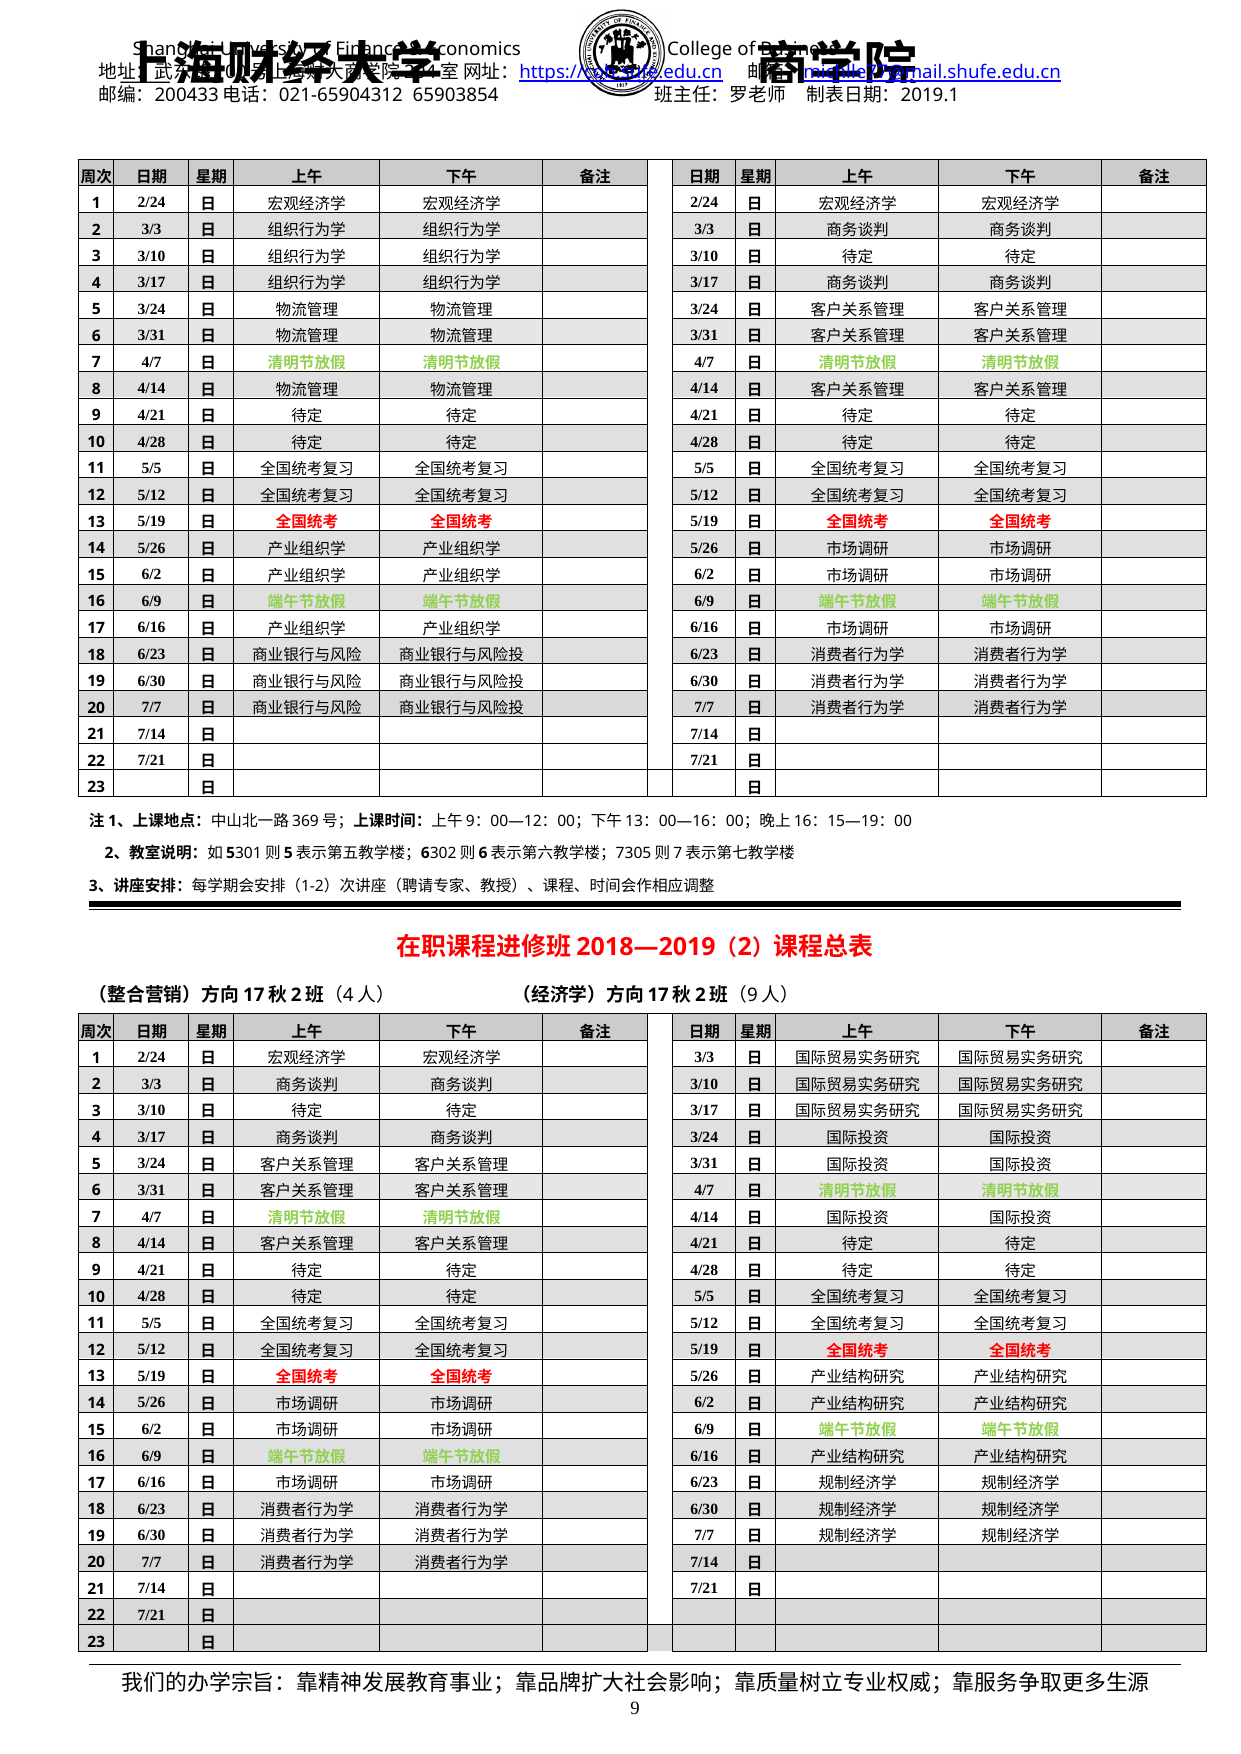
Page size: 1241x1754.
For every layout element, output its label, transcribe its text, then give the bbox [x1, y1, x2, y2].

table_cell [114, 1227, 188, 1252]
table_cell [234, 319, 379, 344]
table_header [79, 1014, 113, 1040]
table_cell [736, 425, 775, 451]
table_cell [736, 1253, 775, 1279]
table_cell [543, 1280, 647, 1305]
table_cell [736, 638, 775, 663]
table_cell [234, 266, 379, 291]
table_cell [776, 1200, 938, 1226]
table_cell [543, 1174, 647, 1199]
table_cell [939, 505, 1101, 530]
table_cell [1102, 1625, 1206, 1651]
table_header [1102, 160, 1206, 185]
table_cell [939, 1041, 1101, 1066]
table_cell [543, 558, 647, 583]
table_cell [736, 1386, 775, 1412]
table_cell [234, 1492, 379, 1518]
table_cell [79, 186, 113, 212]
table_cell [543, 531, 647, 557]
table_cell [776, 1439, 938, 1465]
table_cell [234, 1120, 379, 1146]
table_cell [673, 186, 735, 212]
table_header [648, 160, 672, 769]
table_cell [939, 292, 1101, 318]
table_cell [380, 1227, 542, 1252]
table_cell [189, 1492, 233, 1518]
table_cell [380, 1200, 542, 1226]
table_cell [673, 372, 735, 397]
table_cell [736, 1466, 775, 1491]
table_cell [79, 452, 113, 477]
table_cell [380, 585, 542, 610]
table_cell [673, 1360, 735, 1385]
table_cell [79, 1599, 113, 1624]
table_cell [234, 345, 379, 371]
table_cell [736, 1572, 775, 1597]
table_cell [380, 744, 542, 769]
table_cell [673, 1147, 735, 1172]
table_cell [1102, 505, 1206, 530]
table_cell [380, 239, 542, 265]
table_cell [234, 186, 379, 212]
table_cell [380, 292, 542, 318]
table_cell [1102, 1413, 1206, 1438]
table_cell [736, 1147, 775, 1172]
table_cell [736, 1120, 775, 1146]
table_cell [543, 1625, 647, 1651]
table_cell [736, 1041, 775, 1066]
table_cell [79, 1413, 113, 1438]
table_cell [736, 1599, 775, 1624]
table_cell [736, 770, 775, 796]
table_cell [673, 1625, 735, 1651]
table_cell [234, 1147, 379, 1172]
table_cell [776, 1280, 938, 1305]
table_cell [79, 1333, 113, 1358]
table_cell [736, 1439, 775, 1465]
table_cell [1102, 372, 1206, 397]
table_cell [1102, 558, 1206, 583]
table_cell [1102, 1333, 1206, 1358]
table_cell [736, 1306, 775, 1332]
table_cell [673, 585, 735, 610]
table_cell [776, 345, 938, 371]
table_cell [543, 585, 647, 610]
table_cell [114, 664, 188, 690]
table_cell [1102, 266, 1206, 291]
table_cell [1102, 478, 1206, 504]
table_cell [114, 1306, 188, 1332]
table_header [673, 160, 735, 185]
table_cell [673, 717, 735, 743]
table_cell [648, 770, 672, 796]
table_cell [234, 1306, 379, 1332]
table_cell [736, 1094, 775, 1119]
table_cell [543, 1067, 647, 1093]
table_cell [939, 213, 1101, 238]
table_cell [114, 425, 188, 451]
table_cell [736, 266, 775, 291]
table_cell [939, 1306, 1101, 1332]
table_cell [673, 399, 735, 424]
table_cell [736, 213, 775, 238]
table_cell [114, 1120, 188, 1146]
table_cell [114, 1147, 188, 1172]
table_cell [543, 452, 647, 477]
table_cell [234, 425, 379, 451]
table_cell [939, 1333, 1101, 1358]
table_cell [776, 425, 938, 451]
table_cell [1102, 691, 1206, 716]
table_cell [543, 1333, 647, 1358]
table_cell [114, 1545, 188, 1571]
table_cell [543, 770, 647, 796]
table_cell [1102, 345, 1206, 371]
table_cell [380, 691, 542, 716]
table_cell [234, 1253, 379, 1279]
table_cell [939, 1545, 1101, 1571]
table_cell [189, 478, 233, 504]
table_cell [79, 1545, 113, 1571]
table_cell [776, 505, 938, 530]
text （整合营销）方向 17秋2班（4人） （经济学）方向17秋2班（9人） [89, 977, 1181, 1010]
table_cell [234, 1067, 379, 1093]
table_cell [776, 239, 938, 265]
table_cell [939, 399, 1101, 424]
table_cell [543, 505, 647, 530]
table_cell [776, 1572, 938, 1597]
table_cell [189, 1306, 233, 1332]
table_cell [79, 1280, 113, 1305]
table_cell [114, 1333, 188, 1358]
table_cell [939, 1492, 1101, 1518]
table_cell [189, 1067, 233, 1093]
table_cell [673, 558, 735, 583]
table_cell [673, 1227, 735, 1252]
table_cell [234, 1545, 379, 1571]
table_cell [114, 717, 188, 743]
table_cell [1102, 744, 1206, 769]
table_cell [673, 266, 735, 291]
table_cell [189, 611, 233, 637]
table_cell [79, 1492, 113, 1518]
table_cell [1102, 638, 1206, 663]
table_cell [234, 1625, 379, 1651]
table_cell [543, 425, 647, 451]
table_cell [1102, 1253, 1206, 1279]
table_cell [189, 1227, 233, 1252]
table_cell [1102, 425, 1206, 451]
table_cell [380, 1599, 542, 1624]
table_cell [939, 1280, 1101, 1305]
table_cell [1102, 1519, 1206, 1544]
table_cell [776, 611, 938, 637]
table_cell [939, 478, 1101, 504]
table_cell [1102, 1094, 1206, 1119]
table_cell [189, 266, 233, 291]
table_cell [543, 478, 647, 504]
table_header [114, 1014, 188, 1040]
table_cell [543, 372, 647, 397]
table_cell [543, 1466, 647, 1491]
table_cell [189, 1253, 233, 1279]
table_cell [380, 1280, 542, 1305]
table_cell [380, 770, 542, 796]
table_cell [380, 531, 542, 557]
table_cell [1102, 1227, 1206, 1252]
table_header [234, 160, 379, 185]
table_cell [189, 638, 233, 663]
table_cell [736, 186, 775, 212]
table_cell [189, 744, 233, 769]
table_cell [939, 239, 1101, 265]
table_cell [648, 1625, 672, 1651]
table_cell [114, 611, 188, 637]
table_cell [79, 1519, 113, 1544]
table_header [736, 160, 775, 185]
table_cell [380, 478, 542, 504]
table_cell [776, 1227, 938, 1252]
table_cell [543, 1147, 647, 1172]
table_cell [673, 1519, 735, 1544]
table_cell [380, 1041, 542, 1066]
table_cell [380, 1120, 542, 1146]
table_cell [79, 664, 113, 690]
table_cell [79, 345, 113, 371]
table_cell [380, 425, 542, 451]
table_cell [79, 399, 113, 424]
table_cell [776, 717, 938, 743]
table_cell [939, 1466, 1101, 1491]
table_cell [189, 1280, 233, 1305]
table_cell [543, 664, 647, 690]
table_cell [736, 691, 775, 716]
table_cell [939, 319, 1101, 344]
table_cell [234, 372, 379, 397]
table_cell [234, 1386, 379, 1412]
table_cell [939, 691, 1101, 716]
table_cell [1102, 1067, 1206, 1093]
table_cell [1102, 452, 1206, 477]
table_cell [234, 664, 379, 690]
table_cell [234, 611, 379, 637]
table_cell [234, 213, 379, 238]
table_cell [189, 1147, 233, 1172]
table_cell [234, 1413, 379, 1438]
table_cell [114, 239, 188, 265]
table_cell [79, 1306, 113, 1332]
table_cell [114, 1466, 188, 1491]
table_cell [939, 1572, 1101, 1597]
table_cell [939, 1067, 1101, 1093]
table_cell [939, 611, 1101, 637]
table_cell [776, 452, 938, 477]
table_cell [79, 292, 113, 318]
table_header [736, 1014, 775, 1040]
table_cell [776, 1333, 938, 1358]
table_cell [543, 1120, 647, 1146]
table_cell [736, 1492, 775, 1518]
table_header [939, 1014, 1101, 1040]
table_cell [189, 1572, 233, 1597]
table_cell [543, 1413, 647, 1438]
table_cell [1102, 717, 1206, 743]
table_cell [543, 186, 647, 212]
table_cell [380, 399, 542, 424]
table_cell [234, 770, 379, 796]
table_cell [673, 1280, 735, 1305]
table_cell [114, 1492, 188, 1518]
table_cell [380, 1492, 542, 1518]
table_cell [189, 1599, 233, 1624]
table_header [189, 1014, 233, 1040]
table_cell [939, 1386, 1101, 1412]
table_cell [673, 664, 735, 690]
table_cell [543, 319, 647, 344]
text 2、教室说明：如5301则5表示第五教学楼；6302则6表示第六教学楼；7305则7表示第七教学楼 [89, 836, 1181, 868]
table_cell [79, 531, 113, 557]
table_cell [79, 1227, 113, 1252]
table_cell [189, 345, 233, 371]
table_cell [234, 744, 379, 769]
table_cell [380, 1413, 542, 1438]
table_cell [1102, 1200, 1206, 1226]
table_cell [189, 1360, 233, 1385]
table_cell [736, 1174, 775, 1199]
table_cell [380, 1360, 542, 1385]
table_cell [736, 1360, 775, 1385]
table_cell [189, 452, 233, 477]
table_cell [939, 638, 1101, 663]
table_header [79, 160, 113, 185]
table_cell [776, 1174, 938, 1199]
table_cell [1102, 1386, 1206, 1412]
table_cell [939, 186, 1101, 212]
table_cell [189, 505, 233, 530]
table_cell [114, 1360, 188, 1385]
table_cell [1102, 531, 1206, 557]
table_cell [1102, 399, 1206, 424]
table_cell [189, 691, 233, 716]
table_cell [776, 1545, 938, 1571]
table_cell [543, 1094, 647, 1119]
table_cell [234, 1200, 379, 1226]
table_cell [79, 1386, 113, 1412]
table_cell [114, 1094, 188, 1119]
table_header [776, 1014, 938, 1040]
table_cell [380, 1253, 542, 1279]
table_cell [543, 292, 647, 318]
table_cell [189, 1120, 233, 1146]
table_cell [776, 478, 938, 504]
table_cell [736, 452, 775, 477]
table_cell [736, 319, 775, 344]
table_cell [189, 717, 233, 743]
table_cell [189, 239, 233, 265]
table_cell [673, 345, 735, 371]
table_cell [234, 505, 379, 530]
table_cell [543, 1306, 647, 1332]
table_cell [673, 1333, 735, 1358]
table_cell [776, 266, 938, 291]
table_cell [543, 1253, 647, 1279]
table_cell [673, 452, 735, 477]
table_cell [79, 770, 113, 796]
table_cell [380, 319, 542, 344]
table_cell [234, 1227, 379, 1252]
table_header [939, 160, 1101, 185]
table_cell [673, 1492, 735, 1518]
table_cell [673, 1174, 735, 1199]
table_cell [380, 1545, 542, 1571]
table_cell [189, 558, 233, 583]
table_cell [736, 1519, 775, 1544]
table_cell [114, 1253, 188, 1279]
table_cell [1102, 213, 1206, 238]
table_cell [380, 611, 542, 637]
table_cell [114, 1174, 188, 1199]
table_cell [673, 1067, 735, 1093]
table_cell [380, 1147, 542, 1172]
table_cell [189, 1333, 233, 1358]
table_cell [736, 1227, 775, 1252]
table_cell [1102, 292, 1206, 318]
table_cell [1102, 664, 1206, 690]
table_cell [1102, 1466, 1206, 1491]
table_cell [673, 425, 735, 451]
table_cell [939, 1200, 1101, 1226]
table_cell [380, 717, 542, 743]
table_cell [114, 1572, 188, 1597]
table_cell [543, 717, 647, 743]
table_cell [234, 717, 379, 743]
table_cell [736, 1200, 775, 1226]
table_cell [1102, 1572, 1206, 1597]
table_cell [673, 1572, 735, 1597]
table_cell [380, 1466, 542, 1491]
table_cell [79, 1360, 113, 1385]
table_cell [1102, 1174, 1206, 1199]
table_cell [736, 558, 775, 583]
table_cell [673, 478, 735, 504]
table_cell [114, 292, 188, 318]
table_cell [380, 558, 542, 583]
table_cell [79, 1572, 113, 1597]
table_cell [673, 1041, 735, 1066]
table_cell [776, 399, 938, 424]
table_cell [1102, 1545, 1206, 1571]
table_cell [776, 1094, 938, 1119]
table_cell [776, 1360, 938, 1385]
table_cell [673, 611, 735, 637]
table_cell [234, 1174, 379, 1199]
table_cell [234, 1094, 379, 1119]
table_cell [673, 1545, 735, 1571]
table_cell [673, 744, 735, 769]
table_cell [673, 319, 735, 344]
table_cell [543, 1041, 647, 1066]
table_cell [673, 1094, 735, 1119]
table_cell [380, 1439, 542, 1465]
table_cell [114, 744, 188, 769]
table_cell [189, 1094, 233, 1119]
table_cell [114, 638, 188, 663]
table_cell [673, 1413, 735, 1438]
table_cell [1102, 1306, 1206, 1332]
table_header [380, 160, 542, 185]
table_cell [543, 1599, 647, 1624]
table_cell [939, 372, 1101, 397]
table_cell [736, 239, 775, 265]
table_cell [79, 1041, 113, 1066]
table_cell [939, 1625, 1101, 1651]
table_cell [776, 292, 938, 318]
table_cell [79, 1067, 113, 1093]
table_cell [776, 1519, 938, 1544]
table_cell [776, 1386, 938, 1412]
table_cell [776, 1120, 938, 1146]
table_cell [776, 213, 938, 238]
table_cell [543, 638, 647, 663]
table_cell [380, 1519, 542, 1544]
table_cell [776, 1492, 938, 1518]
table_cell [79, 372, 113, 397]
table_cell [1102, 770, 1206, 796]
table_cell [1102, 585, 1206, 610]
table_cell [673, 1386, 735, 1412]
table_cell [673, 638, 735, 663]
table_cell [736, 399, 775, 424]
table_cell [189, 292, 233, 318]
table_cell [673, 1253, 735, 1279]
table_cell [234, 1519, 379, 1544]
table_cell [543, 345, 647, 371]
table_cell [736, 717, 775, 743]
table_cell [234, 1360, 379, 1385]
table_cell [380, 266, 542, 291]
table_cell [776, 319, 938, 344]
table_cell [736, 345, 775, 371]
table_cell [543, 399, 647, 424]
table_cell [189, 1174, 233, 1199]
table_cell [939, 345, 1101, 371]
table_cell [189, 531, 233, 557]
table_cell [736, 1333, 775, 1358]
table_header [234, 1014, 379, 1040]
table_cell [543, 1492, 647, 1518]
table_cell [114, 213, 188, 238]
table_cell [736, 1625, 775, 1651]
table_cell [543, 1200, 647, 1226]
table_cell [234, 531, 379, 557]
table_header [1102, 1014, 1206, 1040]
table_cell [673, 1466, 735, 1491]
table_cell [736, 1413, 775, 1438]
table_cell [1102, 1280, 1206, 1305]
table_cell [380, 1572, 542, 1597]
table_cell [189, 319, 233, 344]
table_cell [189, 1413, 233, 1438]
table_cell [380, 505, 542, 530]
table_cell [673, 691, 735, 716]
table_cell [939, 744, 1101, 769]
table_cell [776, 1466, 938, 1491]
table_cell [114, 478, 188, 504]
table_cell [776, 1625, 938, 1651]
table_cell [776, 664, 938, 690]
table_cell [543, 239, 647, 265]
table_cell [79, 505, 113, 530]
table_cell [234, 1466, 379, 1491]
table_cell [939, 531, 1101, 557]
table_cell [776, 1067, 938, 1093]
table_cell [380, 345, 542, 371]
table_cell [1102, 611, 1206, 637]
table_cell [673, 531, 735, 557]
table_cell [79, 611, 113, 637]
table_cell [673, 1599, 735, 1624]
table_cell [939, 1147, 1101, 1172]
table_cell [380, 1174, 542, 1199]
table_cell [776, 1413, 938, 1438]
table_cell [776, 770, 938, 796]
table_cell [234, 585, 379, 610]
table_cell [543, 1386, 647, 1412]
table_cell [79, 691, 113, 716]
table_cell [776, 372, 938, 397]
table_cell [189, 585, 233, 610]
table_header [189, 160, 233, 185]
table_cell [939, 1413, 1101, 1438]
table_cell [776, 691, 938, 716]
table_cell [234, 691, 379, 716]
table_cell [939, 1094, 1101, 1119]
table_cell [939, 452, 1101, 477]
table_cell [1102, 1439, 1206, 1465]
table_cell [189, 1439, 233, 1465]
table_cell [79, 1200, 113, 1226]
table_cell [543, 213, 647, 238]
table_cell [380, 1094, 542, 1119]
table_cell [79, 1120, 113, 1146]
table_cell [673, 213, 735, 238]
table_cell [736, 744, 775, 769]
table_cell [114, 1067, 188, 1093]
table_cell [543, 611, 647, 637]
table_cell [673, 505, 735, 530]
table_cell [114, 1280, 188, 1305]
text 注 1、上课地点：中山北一路369号；上课时间：上午9：00—12：00；下午13：00—16：00；晚上16：15—19：00 [89, 803, 1181, 836]
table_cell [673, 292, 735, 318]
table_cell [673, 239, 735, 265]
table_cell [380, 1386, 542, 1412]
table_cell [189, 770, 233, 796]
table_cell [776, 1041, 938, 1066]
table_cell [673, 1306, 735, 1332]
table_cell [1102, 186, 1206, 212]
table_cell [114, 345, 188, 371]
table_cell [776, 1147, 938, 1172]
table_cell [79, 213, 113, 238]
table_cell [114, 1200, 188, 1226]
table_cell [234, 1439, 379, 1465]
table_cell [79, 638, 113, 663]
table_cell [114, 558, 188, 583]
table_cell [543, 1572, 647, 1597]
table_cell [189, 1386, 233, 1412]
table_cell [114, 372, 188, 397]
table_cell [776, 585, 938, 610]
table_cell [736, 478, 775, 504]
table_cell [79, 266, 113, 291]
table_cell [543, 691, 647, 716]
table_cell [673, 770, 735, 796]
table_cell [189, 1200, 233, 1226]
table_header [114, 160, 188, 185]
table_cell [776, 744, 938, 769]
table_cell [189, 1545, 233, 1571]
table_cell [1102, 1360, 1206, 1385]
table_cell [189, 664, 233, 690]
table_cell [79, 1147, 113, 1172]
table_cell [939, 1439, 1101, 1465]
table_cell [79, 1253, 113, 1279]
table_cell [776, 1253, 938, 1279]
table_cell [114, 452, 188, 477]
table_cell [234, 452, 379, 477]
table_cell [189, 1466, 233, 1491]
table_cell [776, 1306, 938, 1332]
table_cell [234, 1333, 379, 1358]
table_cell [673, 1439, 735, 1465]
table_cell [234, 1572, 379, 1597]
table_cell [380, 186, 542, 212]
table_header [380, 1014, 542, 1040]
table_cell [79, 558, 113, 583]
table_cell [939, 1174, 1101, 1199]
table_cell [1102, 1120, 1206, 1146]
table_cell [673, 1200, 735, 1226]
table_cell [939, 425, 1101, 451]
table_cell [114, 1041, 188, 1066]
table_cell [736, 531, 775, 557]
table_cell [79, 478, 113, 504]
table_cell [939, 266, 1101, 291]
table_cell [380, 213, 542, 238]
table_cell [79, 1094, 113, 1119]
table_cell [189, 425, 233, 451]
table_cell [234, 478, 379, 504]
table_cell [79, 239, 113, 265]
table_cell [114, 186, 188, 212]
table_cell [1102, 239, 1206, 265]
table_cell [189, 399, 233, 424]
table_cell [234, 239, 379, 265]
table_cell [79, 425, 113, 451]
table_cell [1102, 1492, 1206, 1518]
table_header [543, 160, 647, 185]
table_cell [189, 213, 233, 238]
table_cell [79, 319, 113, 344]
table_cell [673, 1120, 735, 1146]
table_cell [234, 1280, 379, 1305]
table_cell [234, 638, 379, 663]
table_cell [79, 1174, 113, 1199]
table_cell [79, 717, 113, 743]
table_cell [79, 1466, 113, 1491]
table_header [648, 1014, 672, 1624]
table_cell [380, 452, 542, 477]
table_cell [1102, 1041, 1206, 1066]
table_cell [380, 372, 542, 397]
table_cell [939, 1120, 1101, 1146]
text 在职课程进修班2018—2019（2）课程总表 [89, 910, 1181, 977]
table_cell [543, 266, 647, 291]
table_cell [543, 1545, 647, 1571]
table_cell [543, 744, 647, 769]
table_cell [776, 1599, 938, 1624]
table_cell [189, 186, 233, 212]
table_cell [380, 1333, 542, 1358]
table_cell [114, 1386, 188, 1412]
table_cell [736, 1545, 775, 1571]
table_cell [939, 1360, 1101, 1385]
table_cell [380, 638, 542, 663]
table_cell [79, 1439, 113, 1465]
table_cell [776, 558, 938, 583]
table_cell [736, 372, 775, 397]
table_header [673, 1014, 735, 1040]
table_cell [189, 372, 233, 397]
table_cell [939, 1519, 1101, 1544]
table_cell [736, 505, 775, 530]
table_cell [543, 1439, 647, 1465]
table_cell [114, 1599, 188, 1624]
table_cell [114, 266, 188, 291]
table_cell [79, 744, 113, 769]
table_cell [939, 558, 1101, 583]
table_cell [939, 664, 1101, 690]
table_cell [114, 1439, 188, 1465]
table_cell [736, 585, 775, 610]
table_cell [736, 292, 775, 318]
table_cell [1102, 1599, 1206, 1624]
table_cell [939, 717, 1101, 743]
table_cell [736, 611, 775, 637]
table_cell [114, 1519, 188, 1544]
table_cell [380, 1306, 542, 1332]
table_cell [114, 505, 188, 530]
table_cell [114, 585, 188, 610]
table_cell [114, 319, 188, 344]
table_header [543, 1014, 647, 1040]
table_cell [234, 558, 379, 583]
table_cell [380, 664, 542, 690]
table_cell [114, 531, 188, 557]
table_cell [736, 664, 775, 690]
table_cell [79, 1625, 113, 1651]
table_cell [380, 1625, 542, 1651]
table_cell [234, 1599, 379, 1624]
text 3、讲座安排：每学期会安排（1-2）次讲座（聘请专家、教授）、课程、时间会作相应调整 [89, 868, 1181, 901]
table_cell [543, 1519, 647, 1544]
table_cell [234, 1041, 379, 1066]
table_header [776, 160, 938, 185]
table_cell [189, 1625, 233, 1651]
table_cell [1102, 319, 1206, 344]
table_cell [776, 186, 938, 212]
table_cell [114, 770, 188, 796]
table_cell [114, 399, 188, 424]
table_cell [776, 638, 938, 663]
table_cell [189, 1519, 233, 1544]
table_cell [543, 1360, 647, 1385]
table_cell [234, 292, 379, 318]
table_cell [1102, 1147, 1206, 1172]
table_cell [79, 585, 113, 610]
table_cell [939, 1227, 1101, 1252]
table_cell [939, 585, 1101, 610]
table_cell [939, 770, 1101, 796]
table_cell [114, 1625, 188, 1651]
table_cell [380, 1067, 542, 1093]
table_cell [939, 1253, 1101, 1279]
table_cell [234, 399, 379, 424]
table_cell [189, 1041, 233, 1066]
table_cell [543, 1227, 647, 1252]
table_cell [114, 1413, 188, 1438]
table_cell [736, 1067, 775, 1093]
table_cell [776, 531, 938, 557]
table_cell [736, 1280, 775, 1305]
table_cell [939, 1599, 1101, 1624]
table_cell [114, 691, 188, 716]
